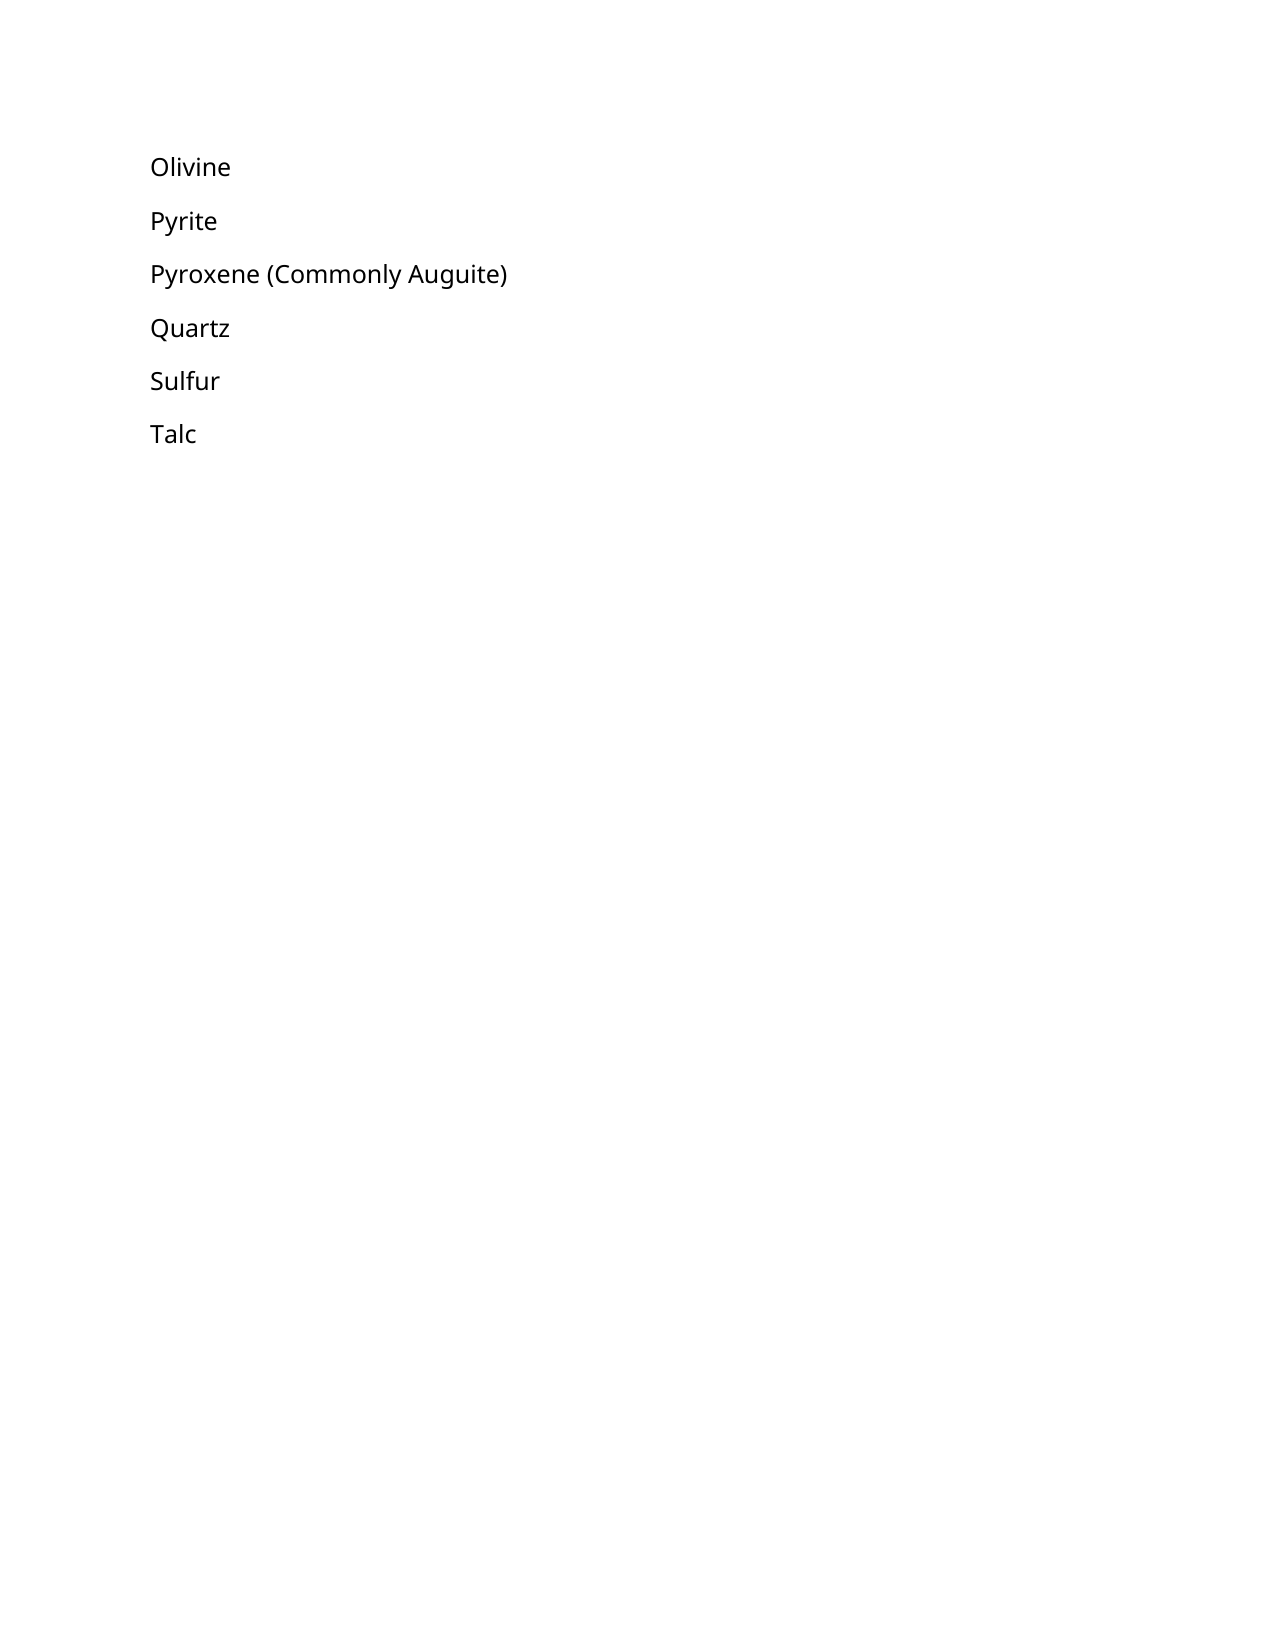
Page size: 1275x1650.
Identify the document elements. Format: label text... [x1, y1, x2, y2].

text Quartz [150, 310, 1125, 344]
text Talc [150, 417, 1125, 451]
text Pyrite [150, 203, 1125, 237]
text Olivine [150, 150, 1125, 184]
text Sulfur [150, 364, 1125, 398]
text Pyroxene (Commonly Auguite) [150, 257, 1125, 291]
